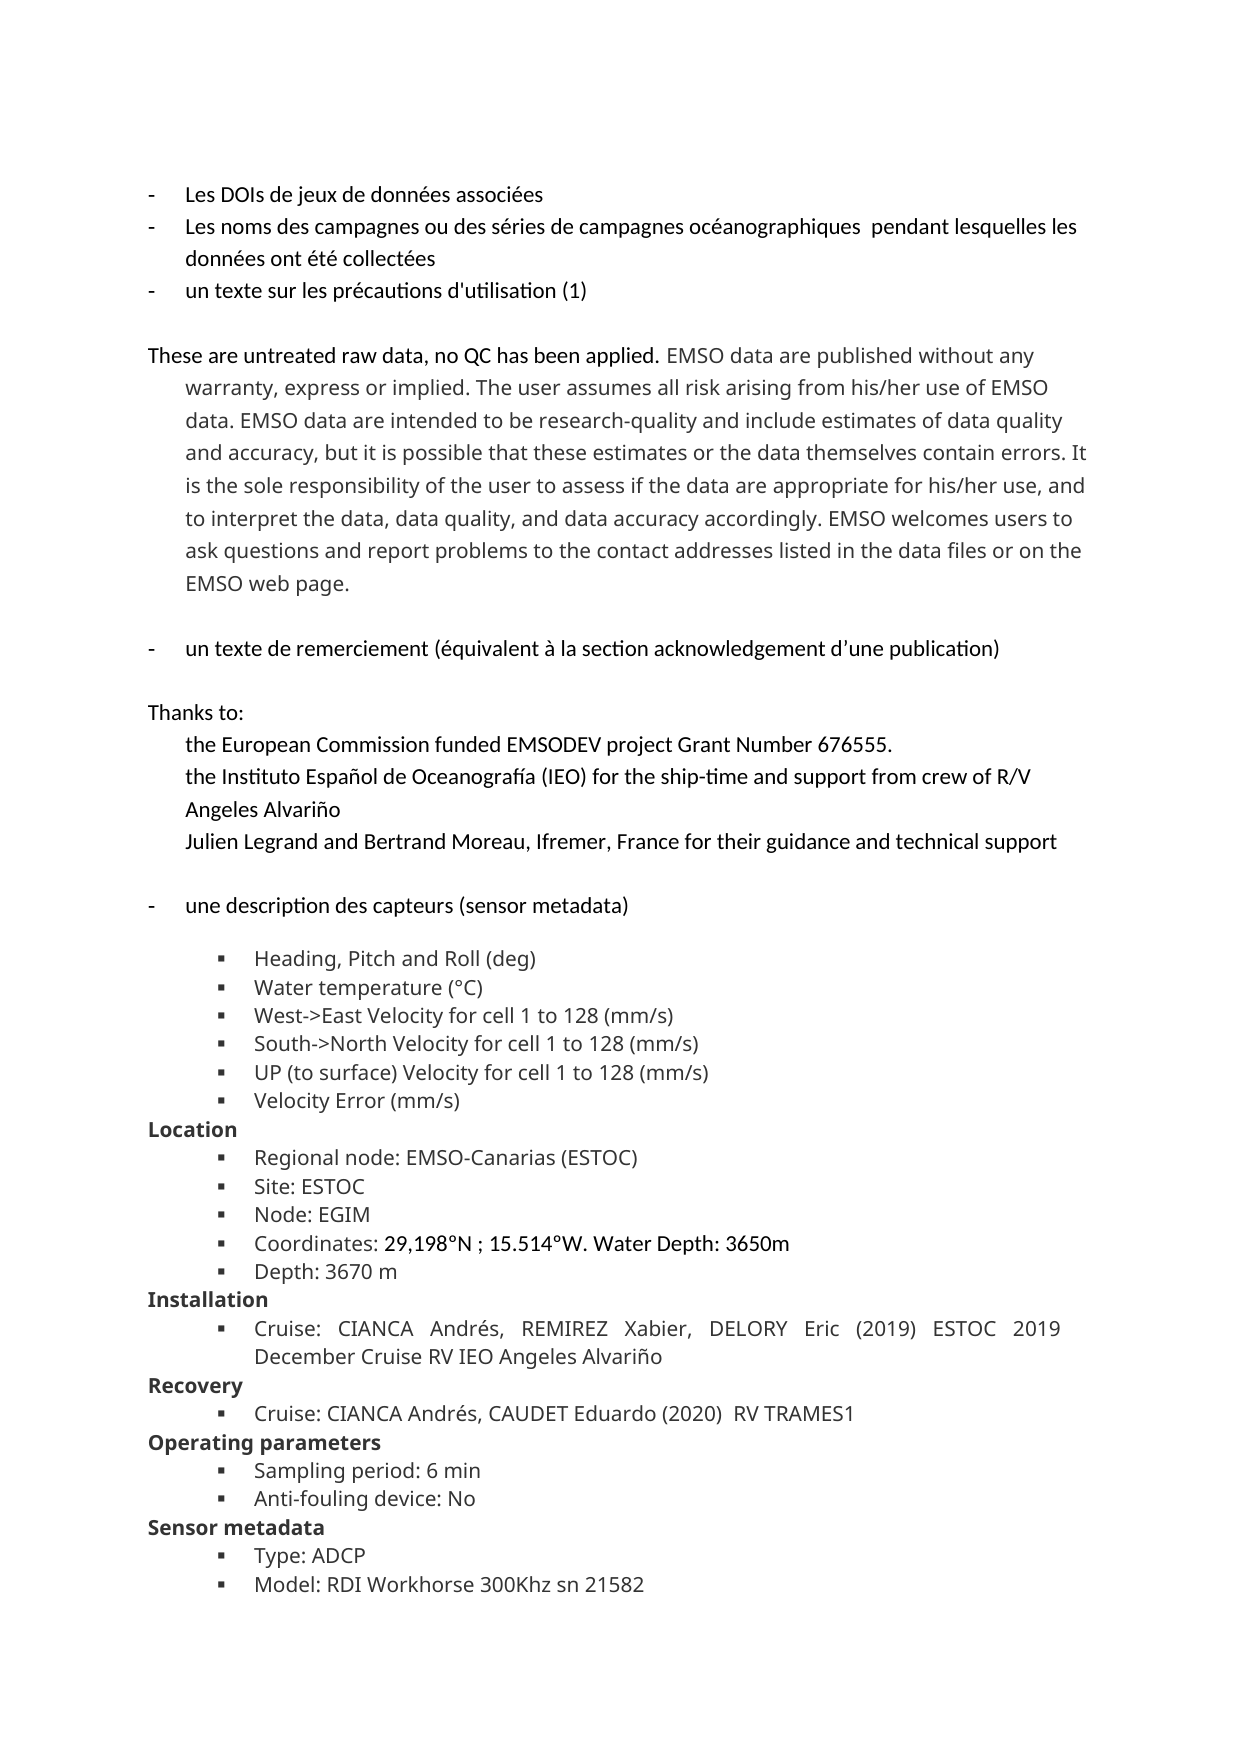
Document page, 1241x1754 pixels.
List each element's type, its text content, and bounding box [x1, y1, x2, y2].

list Julien Legrand and Bertrand Moreau, Ifremer, France for their guidance and technical support [185, 827, 1093, 855]
list Model: RDI Workhorse 300Khz sn 21582 [216, 1570, 1061, 1598]
list Anti-fouling device: No [216, 1484, 1061, 1513]
list un texte sur les précautions d'utilisation (1) [148, 276, 1093, 304]
list Site: ESTOC [216, 1172, 1061, 1200]
list Node: EGIM [216, 1200, 1061, 1229]
list Type: ADCP [216, 1541, 1061, 1570]
text Operating parameters [148, 1428, 1093, 1456]
list Velocity Error (mm/s) [216, 1086, 1061, 1115]
text Installation [148, 1286, 1093, 1314]
list Cruise: CIANCA Andrés, CAUDET Eduardo (2020) RV TRAMES1 [216, 1399, 1061, 1428]
list Coordinates: 29,198ºN ; 15.514ºW. Water Depth: 3650m [216, 1229, 1061, 1257]
list Regional node: EMSO-Canarias (ESTOC) [216, 1143, 1061, 1172]
list the Instituto Español de Oceanografía (IEO) for the ship-time and support from crew of R/V Angeles Alvariño [185, 762, 1093, 823]
list West->East Velocity for cell 1 to 128 (mm/s) [216, 1001, 1061, 1029]
list Thanks to: [148, 698, 1093, 726]
list These are untreated raw data, no QC has been applied. EMSO data are published without any warranty, express or implied. The user assumes all risk arising from his/her use of EMSO data. EMSO data are intended to be research-quality and include estimates of data quality and accuracy, but it is possible that these estimates or the data themselves contain errors. It is the sole responsibility of the user to assess if the data are appropriate for his/her use, and to interpret the data, data quality, and data accuracy accordingly. EMSO welcomes users to ask questions and report problems to the contact addresses listed in the data files or on the EMSO web page. [148, 341, 1093, 597]
list Heading, Pitch and Roll (deg) [216, 944, 1061, 973]
list un texte de remerciement (équivalent à la section acknowledgement d’une publication) [148, 634, 1093, 662]
list Water temperature (°C) [216, 973, 1061, 1001]
list une description des capteurs (sensor metadata) [148, 891, 1093, 919]
list Les DOIs de jeux de données associées [148, 180, 1093, 208]
list Sampling period: 6 min [216, 1456, 1061, 1484]
list Depth: 3670 m [216, 1257, 1061, 1286]
list the European Commission funded EMSODEV project Grant Number 676555. [185, 730, 1093, 758]
text Sensor metadata [148, 1513, 1093, 1541]
text Recovery [148, 1371, 1093, 1399]
list South->North Velocity for cell 1 to 128 (mm/s) [216, 1029, 1061, 1058]
list UP (to surface) Velocity for cell 1 to 128 (mm/s) [216, 1058, 1061, 1086]
text Location [148, 1115, 1093, 1143]
list Les noms des campagnes ou des séries de campagnes océanographiques pendant lesquelles les données ont été collectées [148, 212, 1093, 272]
list Cruise: CIANCA Andrés, REMIREZ Xabier, DELORY Eric (2019) ESTOC 2019 December Cruise RV IEO Angeles Alvariño [216, 1314, 1061, 1371]
